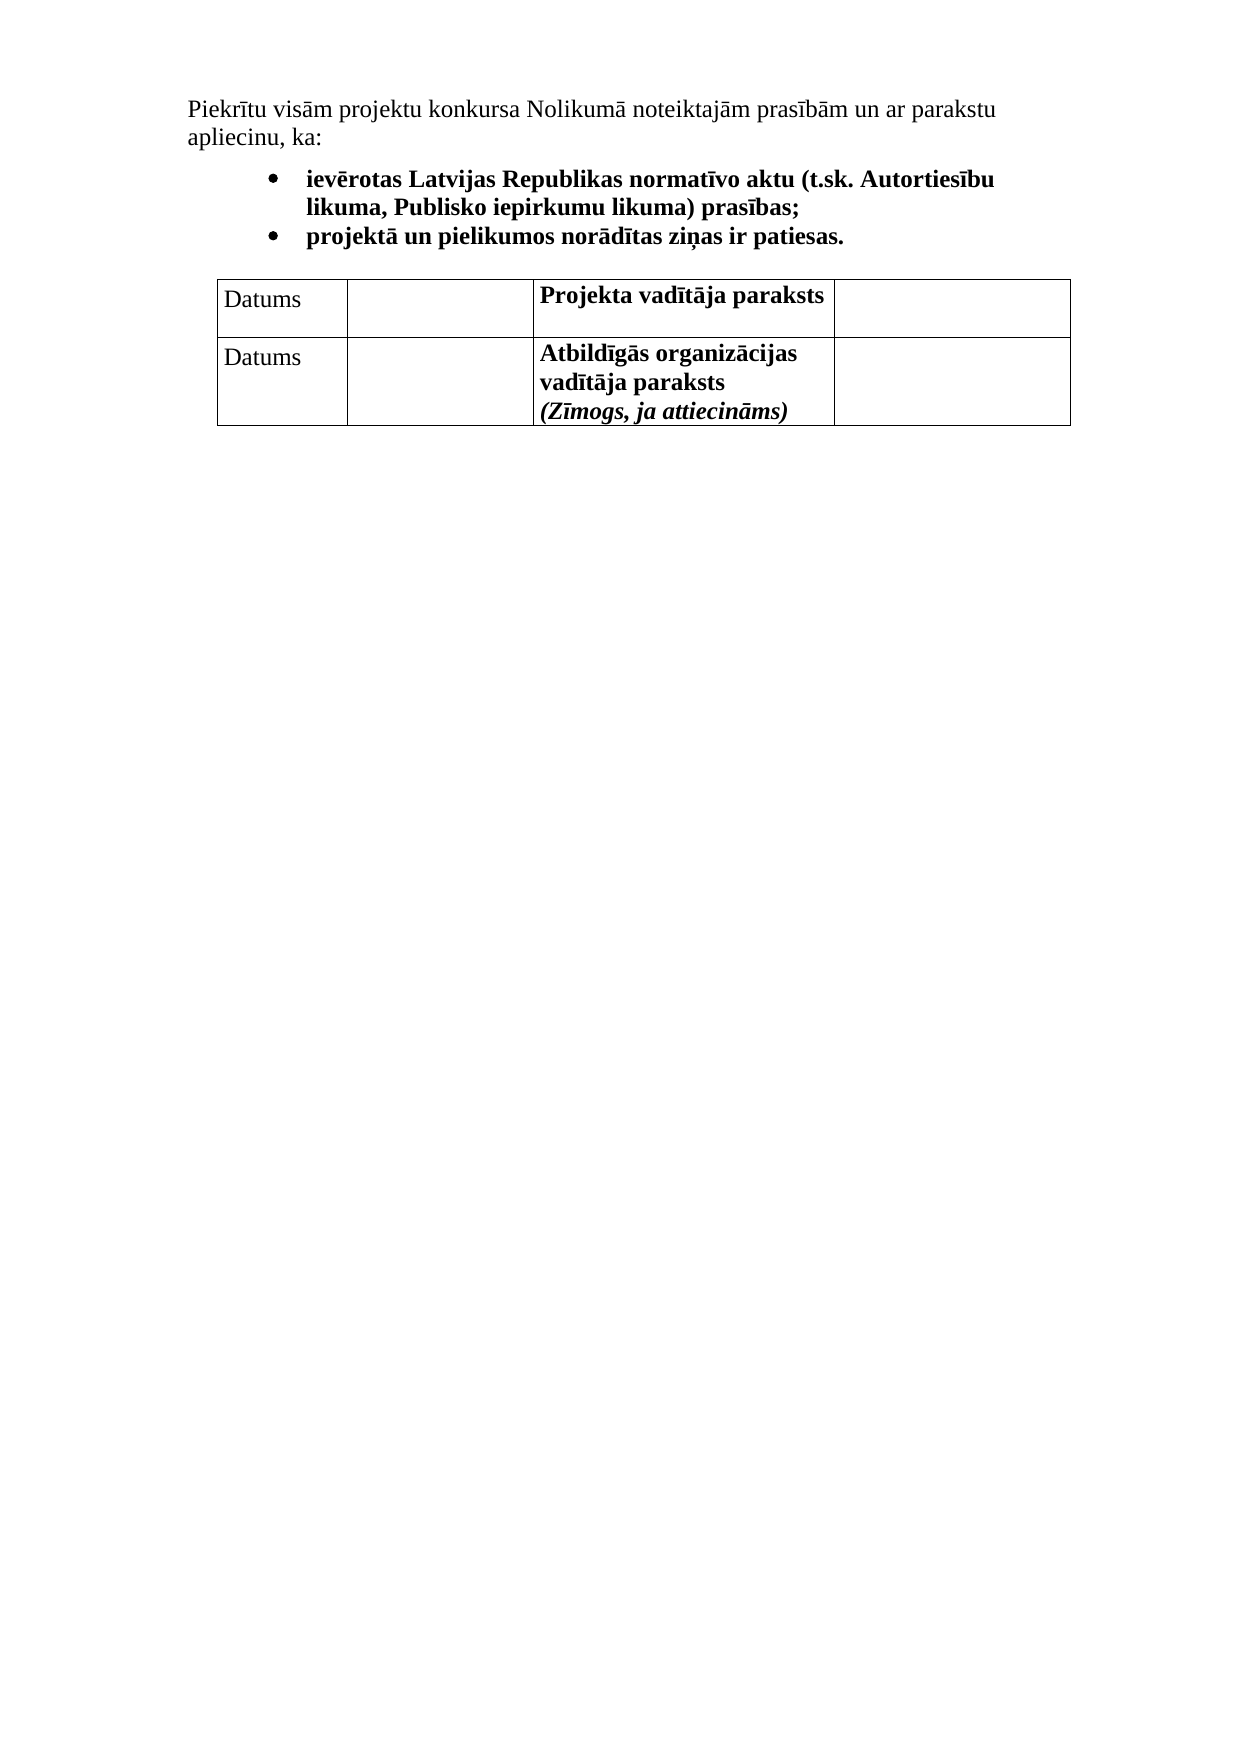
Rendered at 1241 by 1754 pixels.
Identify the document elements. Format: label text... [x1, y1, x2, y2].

table_cell [348, 338, 533, 424]
table_cell Datums [218, 338, 347, 424]
table_header [835, 280, 1070, 337]
table_header Projekta vadītāja paraksts [534, 280, 834, 337]
table_cell Atbildīgās organizācijas vadītāja paraksts (Zīmogs, ja attiecināms) [534, 338, 834, 424]
list ievērotas Latvijas Republikas normatīvo aktu (t.sk. Autortiesību likuma, Publisko iepirkumu likuma) prasības; [269, 164, 1053, 221]
table_cell [835, 338, 1070, 424]
table_header [348, 280, 533, 337]
table_header Datums [218, 280, 347, 337]
list projektā un pielikumos norādītas ziņas ir patiesas. [269, 221, 1053, 250]
text Piekrītu visām projektu konkursa Nolikumā noteiktajām prasībām un ar parakstu apliecinu, ka: [187, 94, 1053, 151]
